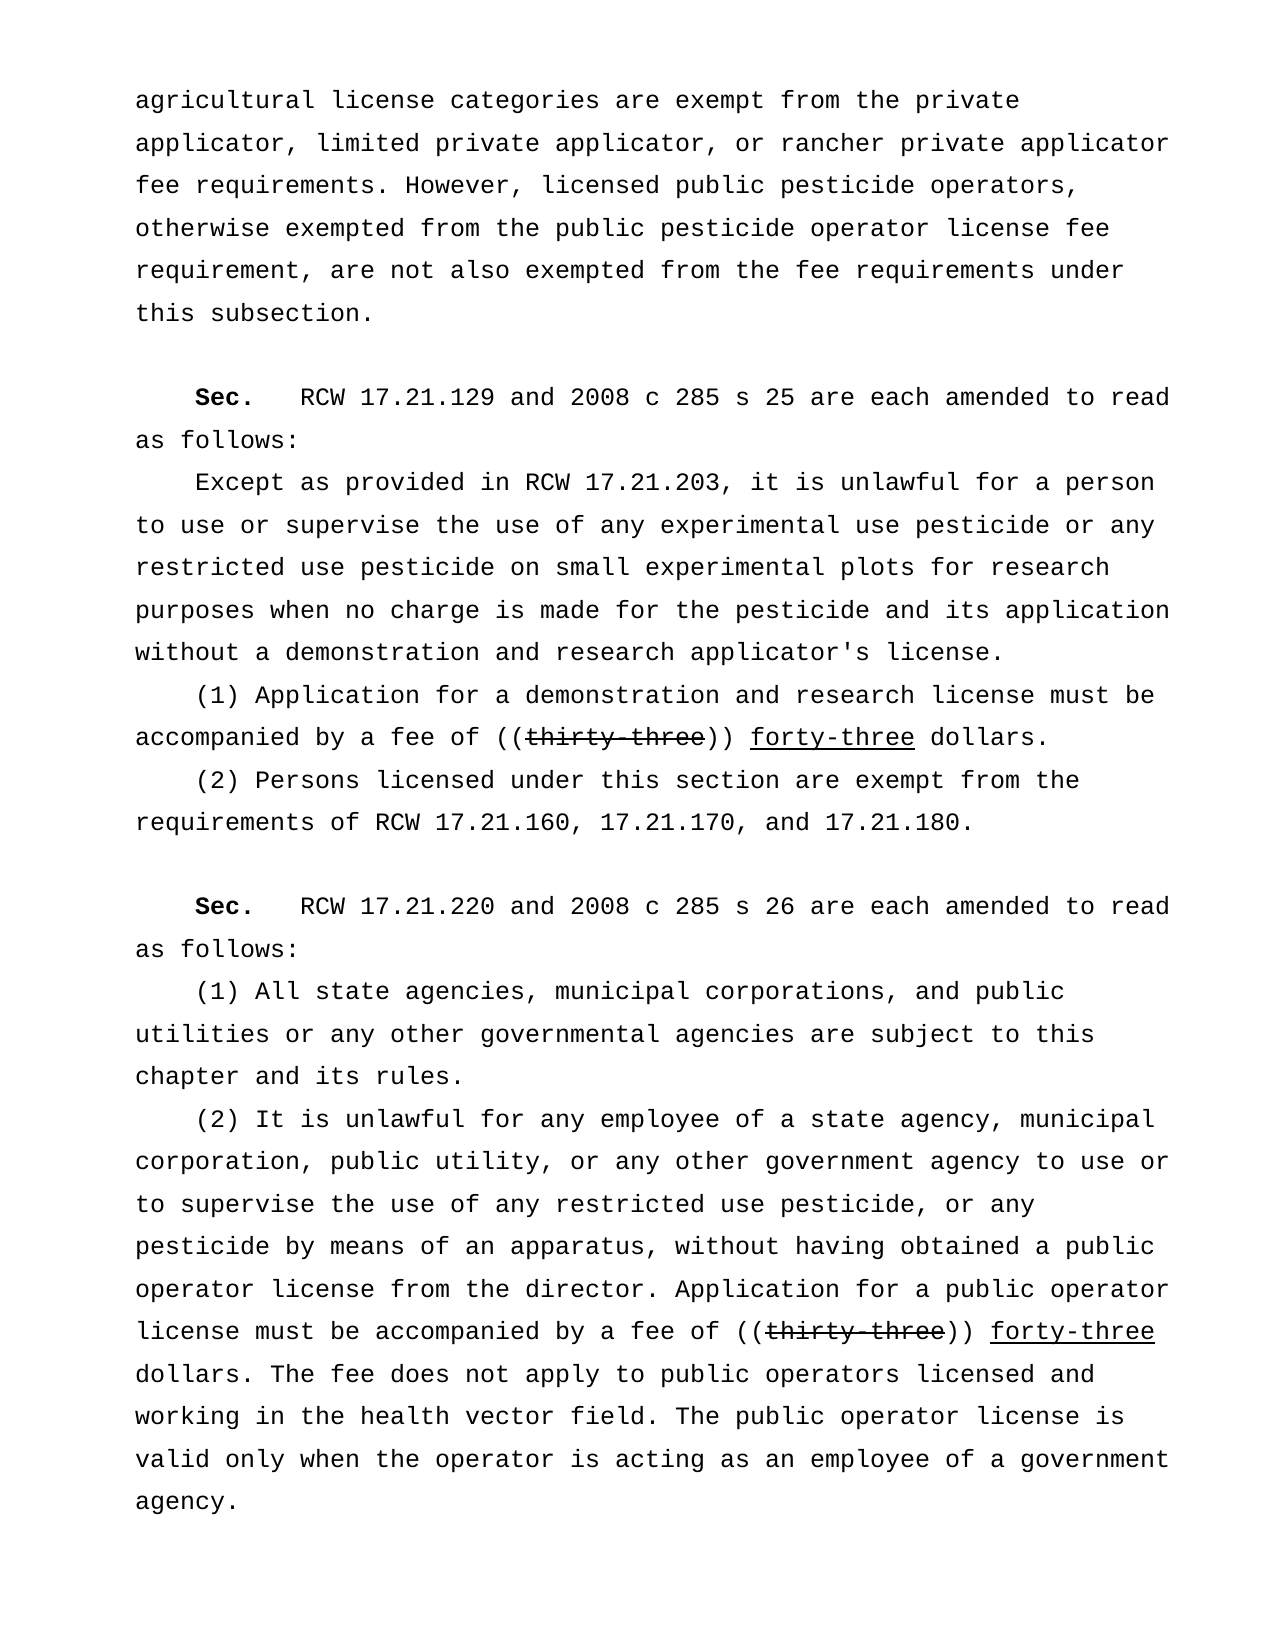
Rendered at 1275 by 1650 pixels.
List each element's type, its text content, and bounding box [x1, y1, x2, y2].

text (1) All state agencies, municipal corporations, and public utilities or any other governmental agencies are subject to this chapter and its rules. [135, 966, 1170, 1093]
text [135, 75, 1170, 330]
text Sec. RCW 17.21.220 and 2008 c 285 s 26 are each amended to read as follows: [135, 881, 1170, 966]
text Sec. RCW 17.21.129 and 2008 c 285 s 25 are each amended to read as follows: [135, 372, 1170, 457]
text (1) Application for a demonstration and research license must be accompanied by a fee of ((thirty-three)) forty-three dollars. [135, 669, 1170, 754]
text (2) Persons licensed under this section are exempt from the requirements of RCW 17.21.160, 17.21.170, and 17.21.180. [135, 754, 1170, 839]
text (2) It is unlawful for any employee of a state agency, municipal corporation, public utility, or any other government agency to use or to supervise the use of any restricted use pesticide, or any pesticide by means of an apparatus, without having obtained a public operator license from the director. Application for a public operator license must be accompanied by a fee of ((thirty-three)) forty-three dollars. The fee does not apply to public operators licensed and working in the health vector field. The public operator license is valid only when the operator is acting as an employee of a government agency. [135, 1093, 1170, 1518]
text Except as provided in RCW 17.21.203, it is unlawful for a person to use or supervise the use of any experimental use pesticide or any restricted use pesticide on small experimental plots for research purposes when no charge is made for the pesticide and its application without a demonstration and research applicator's license. [135, 457, 1170, 669]
